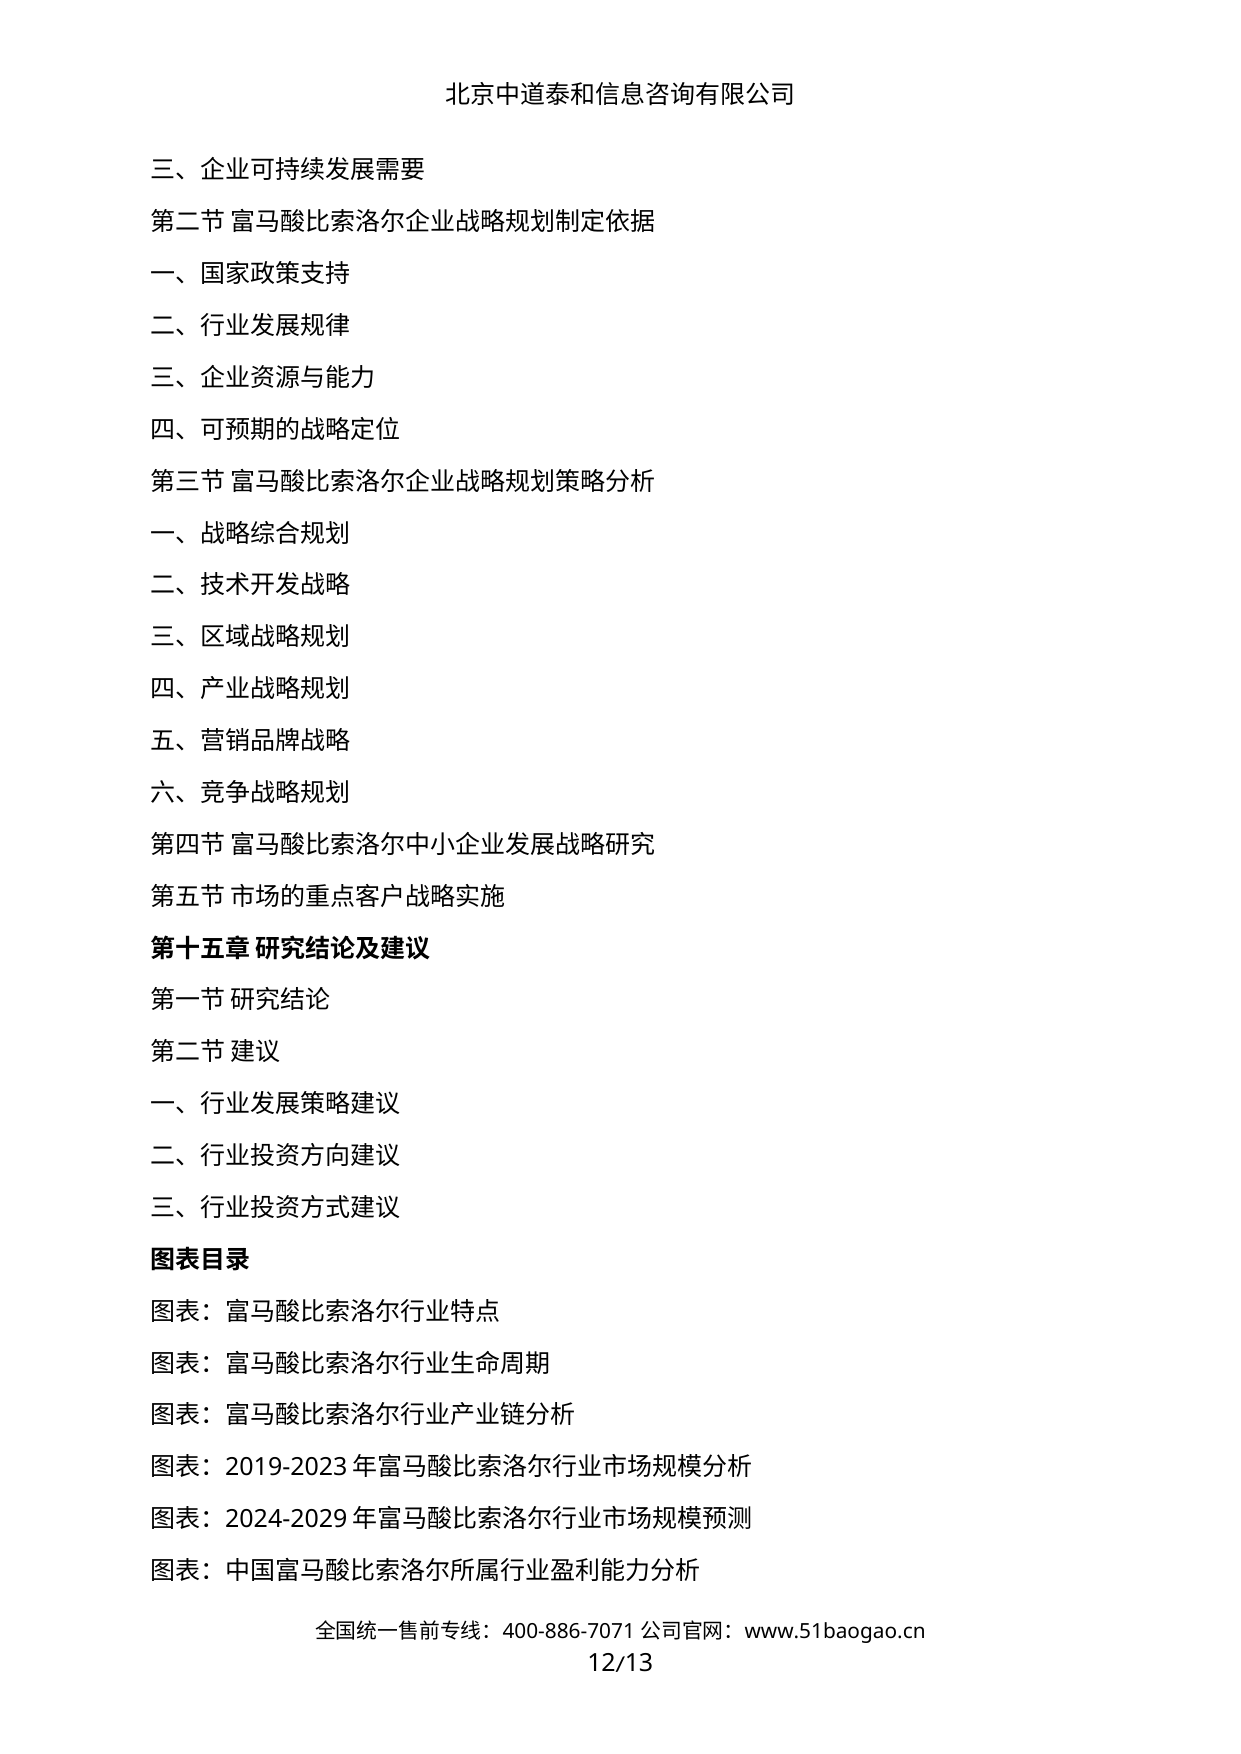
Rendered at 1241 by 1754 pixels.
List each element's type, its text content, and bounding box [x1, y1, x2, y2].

text 第十五章 研究结论及建议 [150, 928, 1090, 964]
text 第二节 建议 [150, 1032, 1090, 1068]
text 五、营销品牌战略 [150, 721, 1090, 757]
text 三、行业投资方式建议 [150, 1187, 1090, 1224]
text 第四节 富马酸比索洛尔中小企业发展战略研究 [150, 824, 1090, 861]
text 图表：富马酸比索洛尔行业特点 [150, 1291, 1090, 1327]
text 第五节 市场的重点客户战略实施 [150, 876, 1090, 912]
text 第三节 富马酸比索洛尔企业战略规划策略分析 [150, 461, 1090, 497]
text 六、竞争战略规划 [150, 772, 1090, 809]
text 二、技术开发战略 [150, 565, 1090, 601]
text 图表：中国富马酸比索洛尔所属行业盈利能力分析 [150, 1551, 1090, 1587]
text 一、行业发展策略建议 [150, 1084, 1090, 1120]
text 图表：富马酸比索洛尔行业产业链分析 [150, 1395, 1090, 1431]
text 第一节 研究结论 [150, 980, 1090, 1016]
text 一、战略综合规划 [150, 513, 1090, 549]
text 图表：富马酸比索洛尔行业生命周期 [150, 1343, 1090, 1379]
text 图表目录 [150, 1239, 1090, 1276]
text 图表：2024-2029年富马酸比索洛尔行业市场规模预测 [150, 1499, 1090, 1535]
text 四、可预期的战略定位 [150, 409, 1090, 446]
text 二、行业投资方向建议 [150, 1136, 1090, 1172]
text 第二节 富马酸比索洛尔企业战略规划制定依据 [150, 202, 1090, 238]
text 三、企业可持续发展需要 [150, 150, 1090, 186]
text 图表：2019-2023年富马酸比索洛尔行业市场规模分析 [150, 1447, 1090, 1483]
text 三、企业资源与能力 [150, 357, 1090, 394]
text 二、行业发展规律 [150, 306, 1090, 342]
text 一、国家政策支持 [150, 254, 1090, 290]
text 四、产业战略规划 [150, 669, 1090, 705]
text 三、区域战略规划 [150, 617, 1090, 653]
